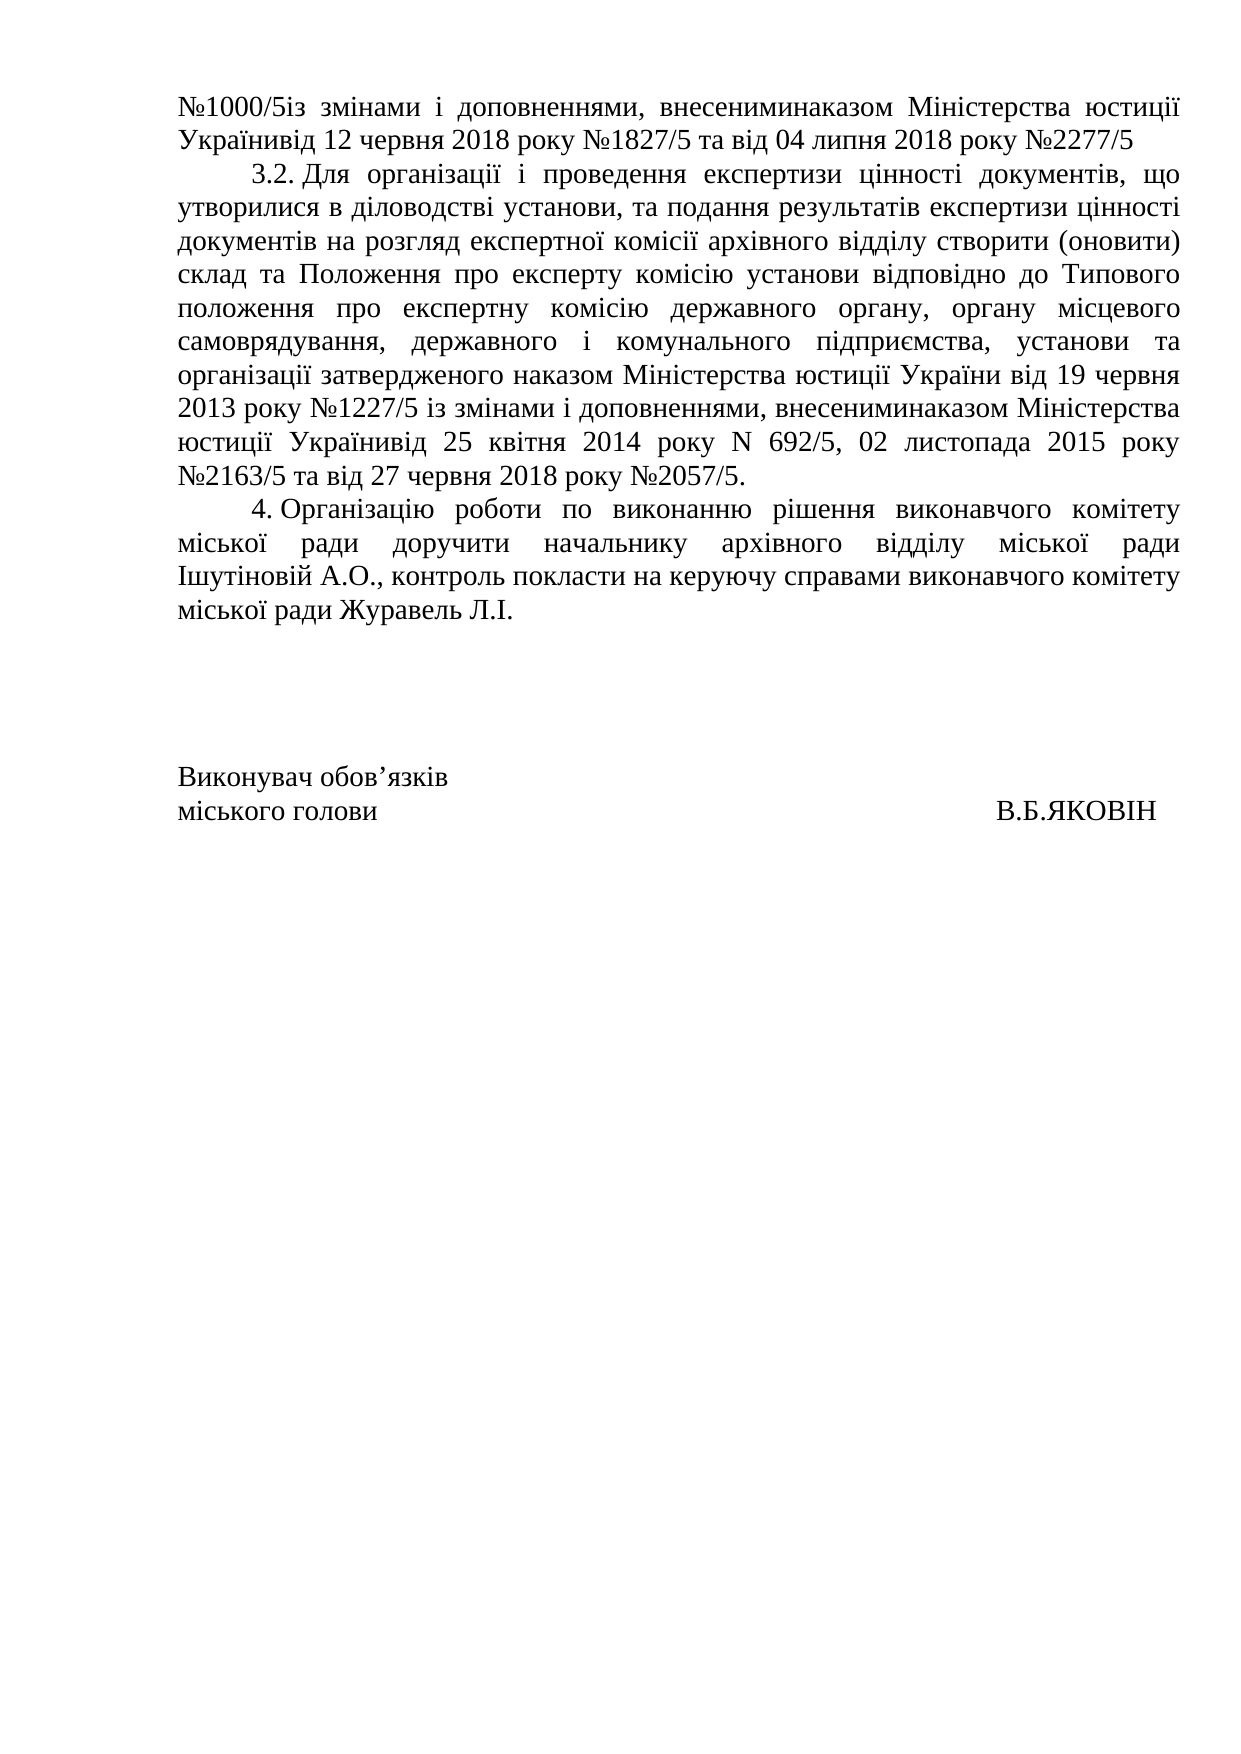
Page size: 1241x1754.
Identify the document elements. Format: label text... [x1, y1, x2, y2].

list 4. Організацію роботи по виконанню рішення виконавчого комітету міської ради доручити начальнику архівного відділу міської ради Ішутіновій А.О., контроль покласти на керуючу справами виконавчого комітету міської ради Журавель Л.І. [177, 491, 1181, 625]
text Виконувач обов’язків [177, 759, 1181, 793]
text міського голови В.Б.ЯКОВІН [177, 793, 1181, 827]
text 3.2. Для організації і проведення експертизи цінності документів, що утворилися в діловодстві установи, та подання результатів експертизи цінності документів на розгляд експертної комісії архівного відділу створити (оновити) склад та Положення про експерту комісію установи відповідно до Типового положення про експертну комісію державного органу, органу місцевого самоврядування, державного і комунального підприємства, установи та організації затвердженого наказом Міністерства юстиції України від 19 червня 2013 року №1227/5 із змінами і доповненнями, внесениминаказом Міністерства юстиції Українивід 25 квітня 2014 року N 692/5, 02 листопада 2015 року №2163/5 та від 27 червня 2018 року №2057/5. [177, 156, 1181, 491]
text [177, 89, 1181, 156]
